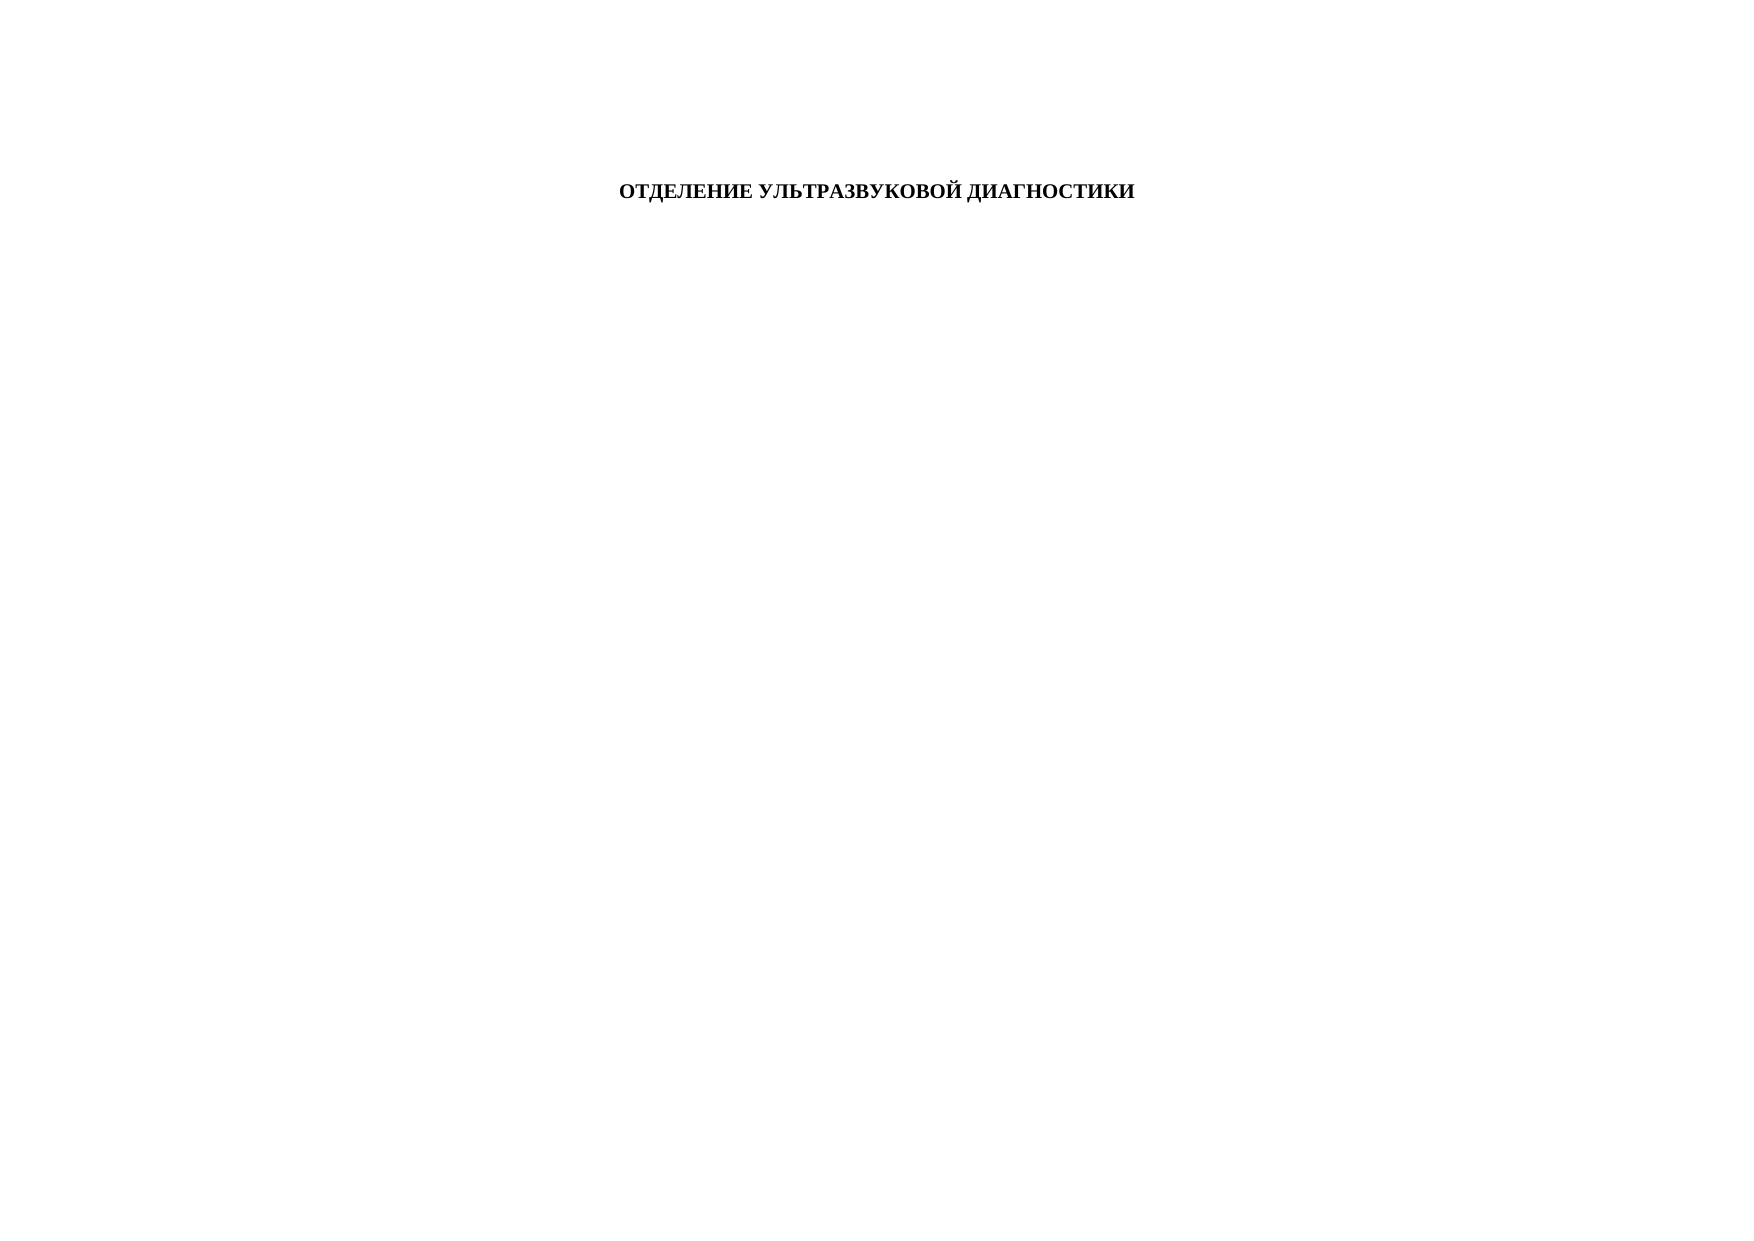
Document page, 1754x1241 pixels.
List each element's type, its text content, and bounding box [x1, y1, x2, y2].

text ОТДЕЛЕНИЕ УЛЬТРАЗВУКОВОЙ ДИАГНОСТИКИ [59, 179, 1695, 203]
